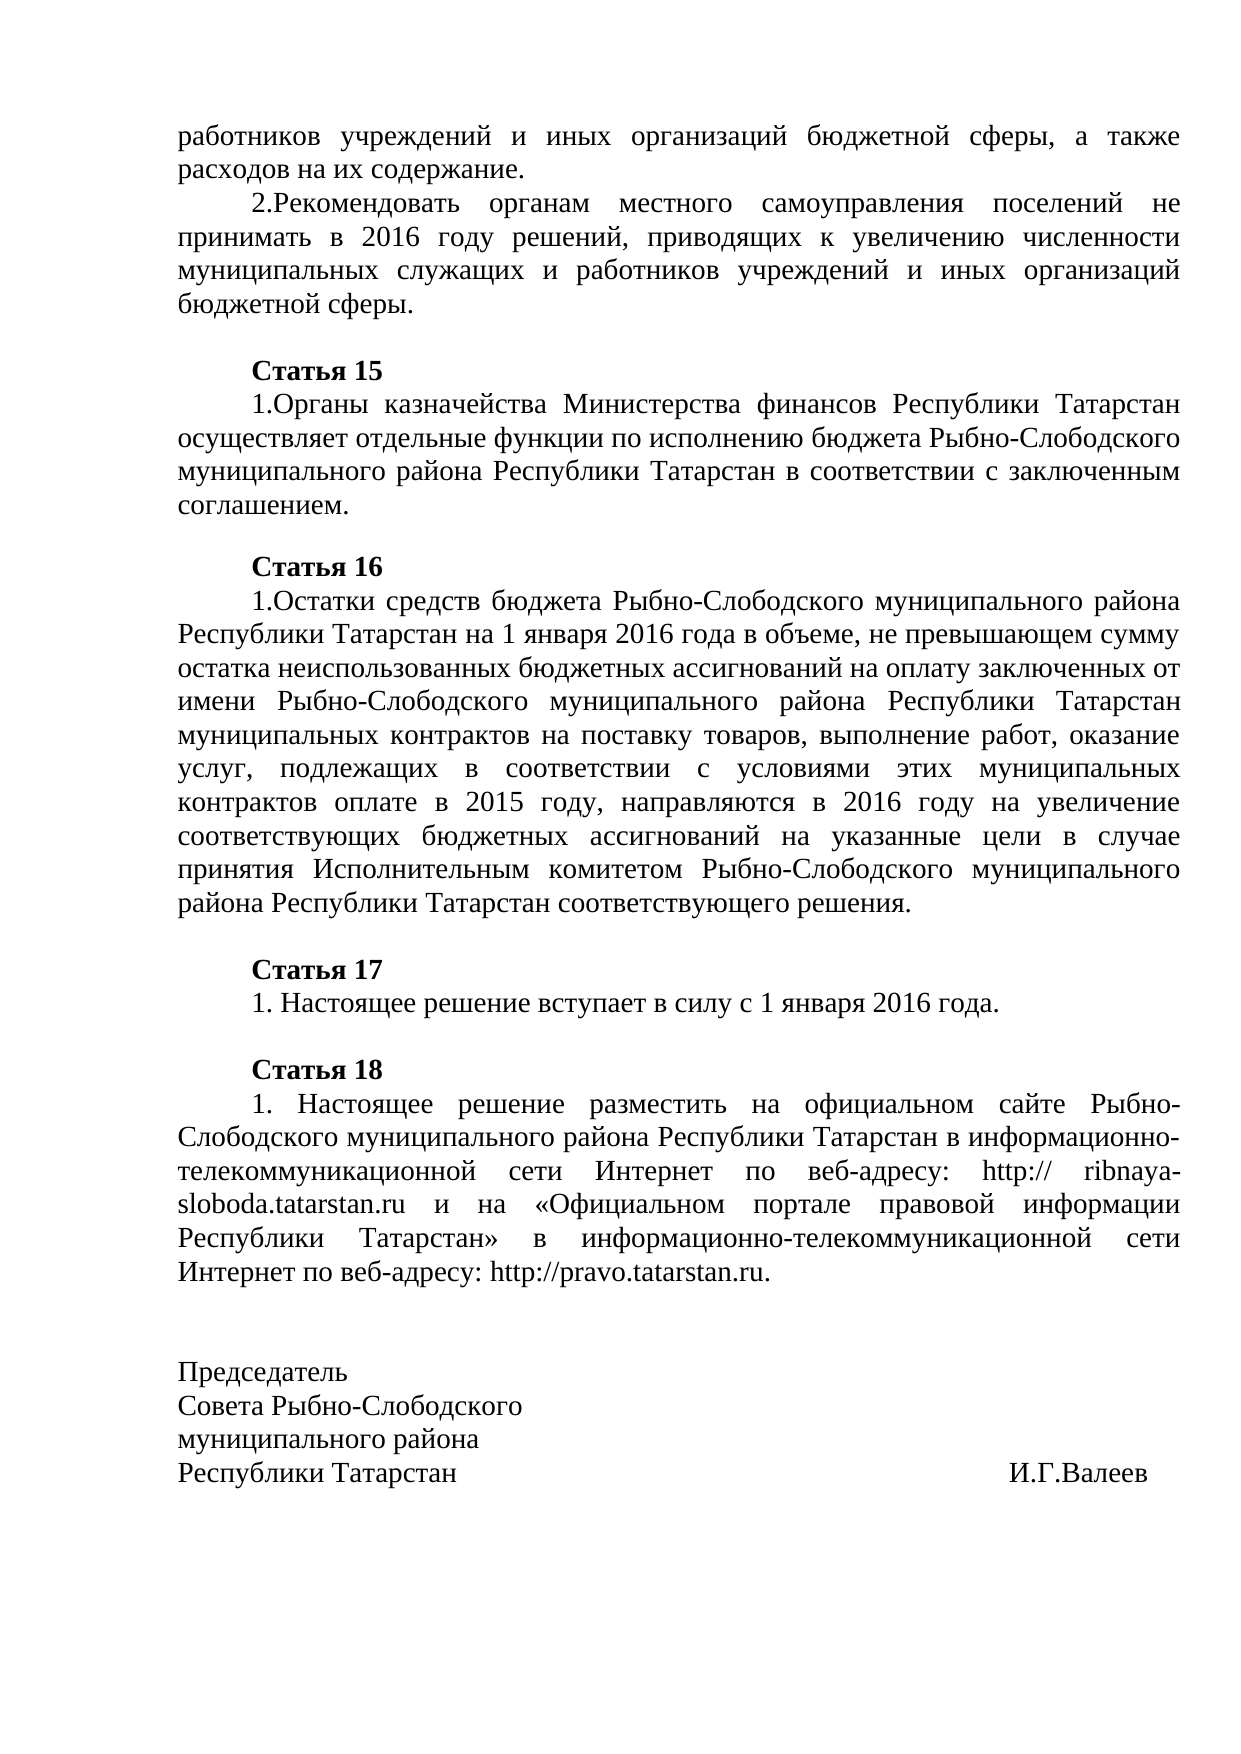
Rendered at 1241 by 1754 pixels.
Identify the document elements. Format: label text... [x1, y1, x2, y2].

text 2.Рекомендовать органам местного самоуправления поселений не принимать в 2016 году решений, приводящих к увеличению численности муниципальных служащих и работников учреждений и иных организаций бюджетной сферы. [177, 185, 1181, 319]
text Совета Рыбно-Слободского [177, 1388, 1240, 1421]
text Статья 16 [177, 549, 1181, 583]
text 1. Настоящее решение разместить на официальном сайте Рыбно-Слободского муниципального района Республики Татарстан в информационно-телекоммуникационной сети Интернет по веб-адресу: http:// ribnaya-sloboda.tatarstan.ru и на «Официальном портале правовой информации Республики Татарстан» в информационно-телекоммуникационной сети Интернет по веб-адресу: http://pravo.tatarstan.ru. [177, 1086, 1181, 1287]
text Республики Татарстан И.Г.Валеев [177, 1455, 1240, 1488]
text 1.Органы казначейства Министерства финансов Республики Татарстан осуществляет отдельные функции по исполнению бюджета Рыбно-Слободского муниципального района Республики Татарстан в соответствии с заключенным соглашением. [177, 386, 1181, 521]
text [177, 118, 1181, 185]
text Статья 18 [177, 1052, 1181, 1086]
text 1. Настоящее решение вступает в силу с 1 января 2016 года. [177, 985, 1181, 1019]
text Статья 17 [177, 952, 1181, 985]
text Статья 15 [177, 353, 1181, 386]
text Председатель [177, 1354, 1240, 1388]
text 1.Остатки средств бюджета Рыбно-Слободского муниципального района Республики Татарстан на 1 января 2016 года в объеме, не превышающем сумму остатка неиспользованных бюджетных ассигнований на оплату заключенных от имени Рыбно-Слободского муниципального района Республики Татарстан муниципальных контрактов на поставку товаров, выполнение работ, оказание услуг, подлежащих в соответствии с условиями этих муниципальных контрактов оплате в 2015 году, направляются в 2016 году на увеличение соответствующих бюджетных ассигнований на указанные цели в случае принятия Исполнительным комитетом Рыбно-Слободского муниципального района Республики Татарстан соответствующего решения. [177, 583, 1181, 918]
text муниципального района [177, 1421, 1240, 1455]
